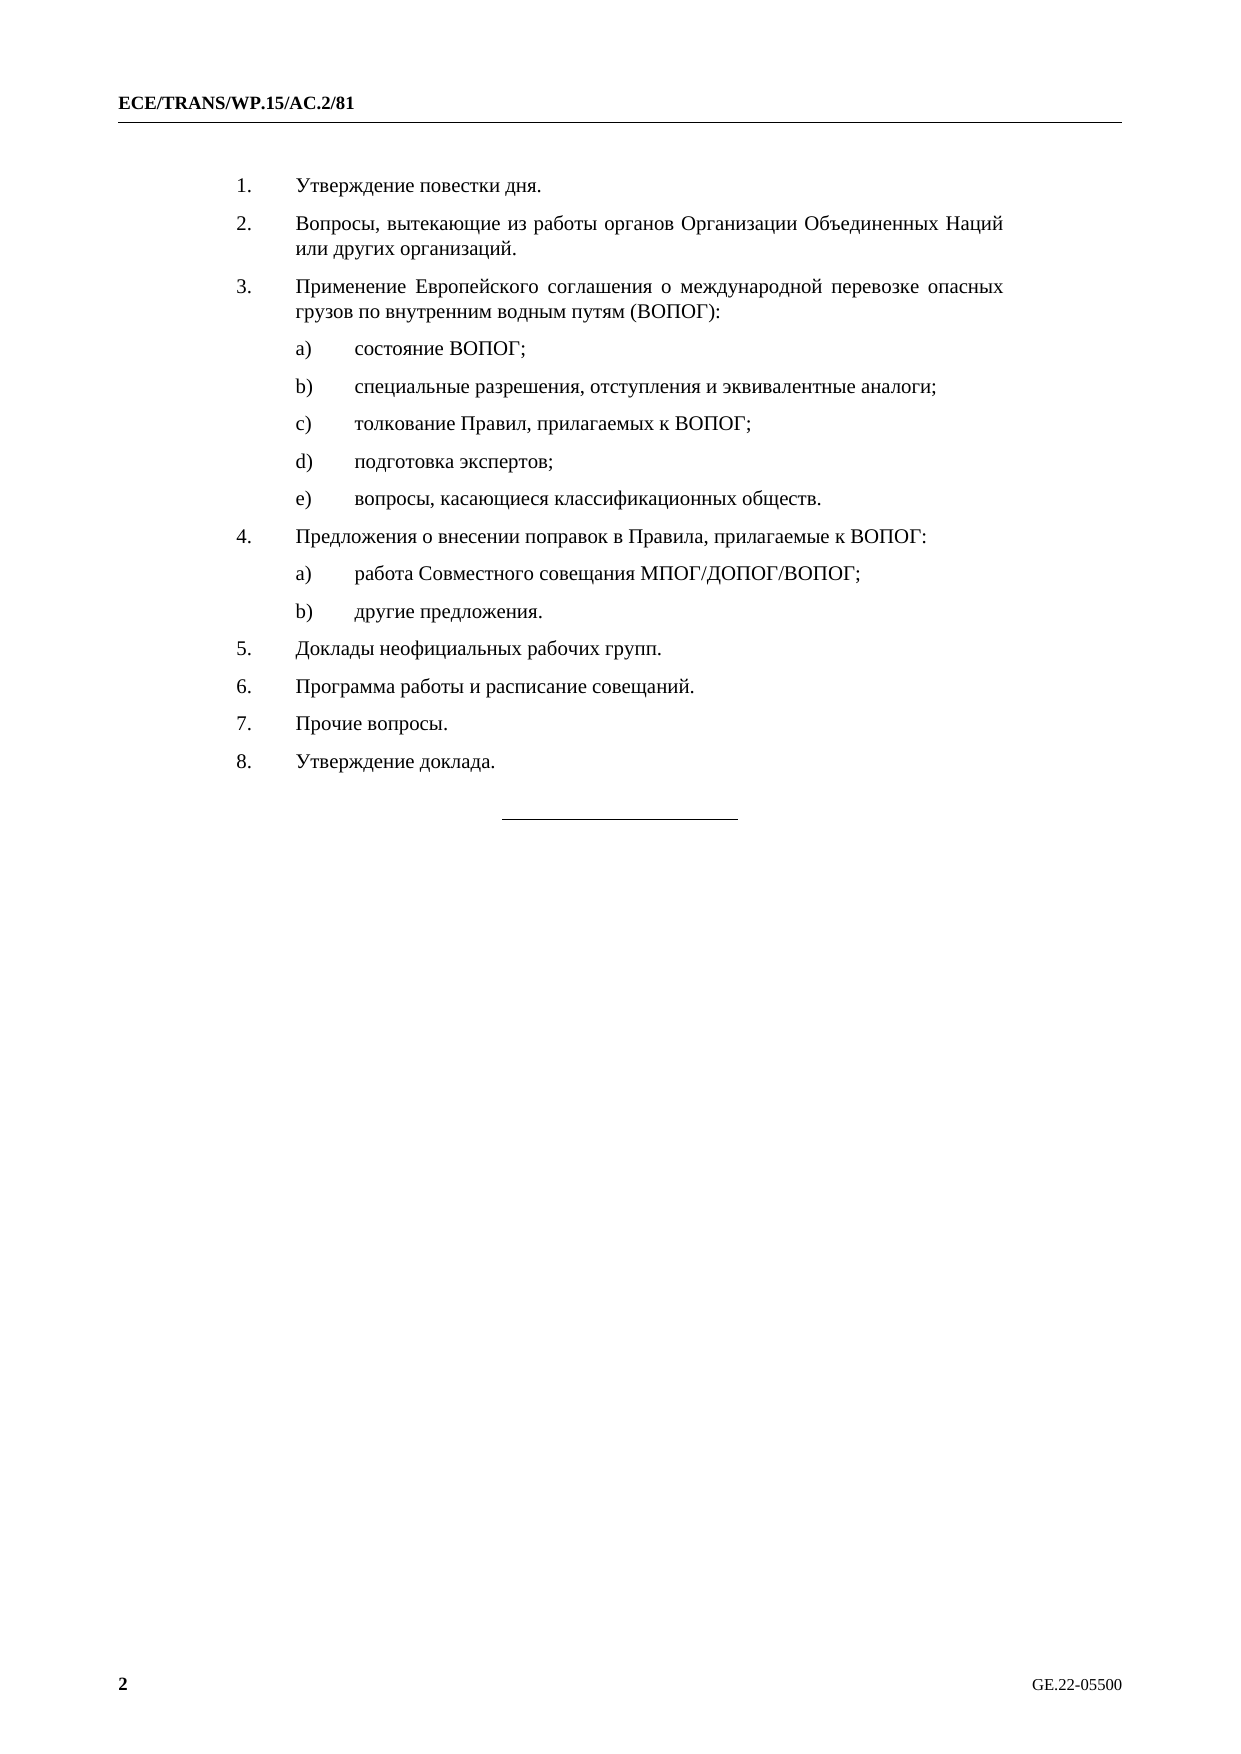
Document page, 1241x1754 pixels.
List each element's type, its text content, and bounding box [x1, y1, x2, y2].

text b) специальные разрешения, отступления и эквивалентные аналоги; [236, 373, 1004, 398]
text d) подготовка экспертов; [236, 448, 1004, 473]
text 4. Предложения о внесении поправок в Правила, прилагаемые к ВОПОГ: [236, 523, 1004, 548]
text 6. Программа работы и расписание совещаний. [236, 673, 1004, 698]
text 3. Применение Европейского соглашения о международной перевозке опасных грузов по внутренним водным путям (ВОПОГ): [236, 273, 1004, 323]
text 8. Утверждение доклада. [236, 748, 1004, 773]
text c) толкование Правил, прилагаемых к ВОПОГ; [236, 410, 1004, 435]
text 1. Утверждение повестки дня. [236, 173, 1004, 198]
text e) вопросы, касающиеся классификационных обществ. [236, 485, 1004, 510]
text a) состояние ВОПОГ; [236, 335, 1004, 360]
text 2. Вопросы, вытекающие из работы органов Организации Объединенных Наций или других организаций. [236, 210, 1004, 260]
text a) работа Совместного совещания МПОГ/ДОПОГ/ВОПОГ; [236, 560, 1004, 585]
text 5. Доклады неофициальных рабочих групп. [236, 635, 1004, 660]
text b) другие предложения. [236, 598, 1004, 623]
text 7. Прочие вопросы. [236, 710, 1004, 735]
